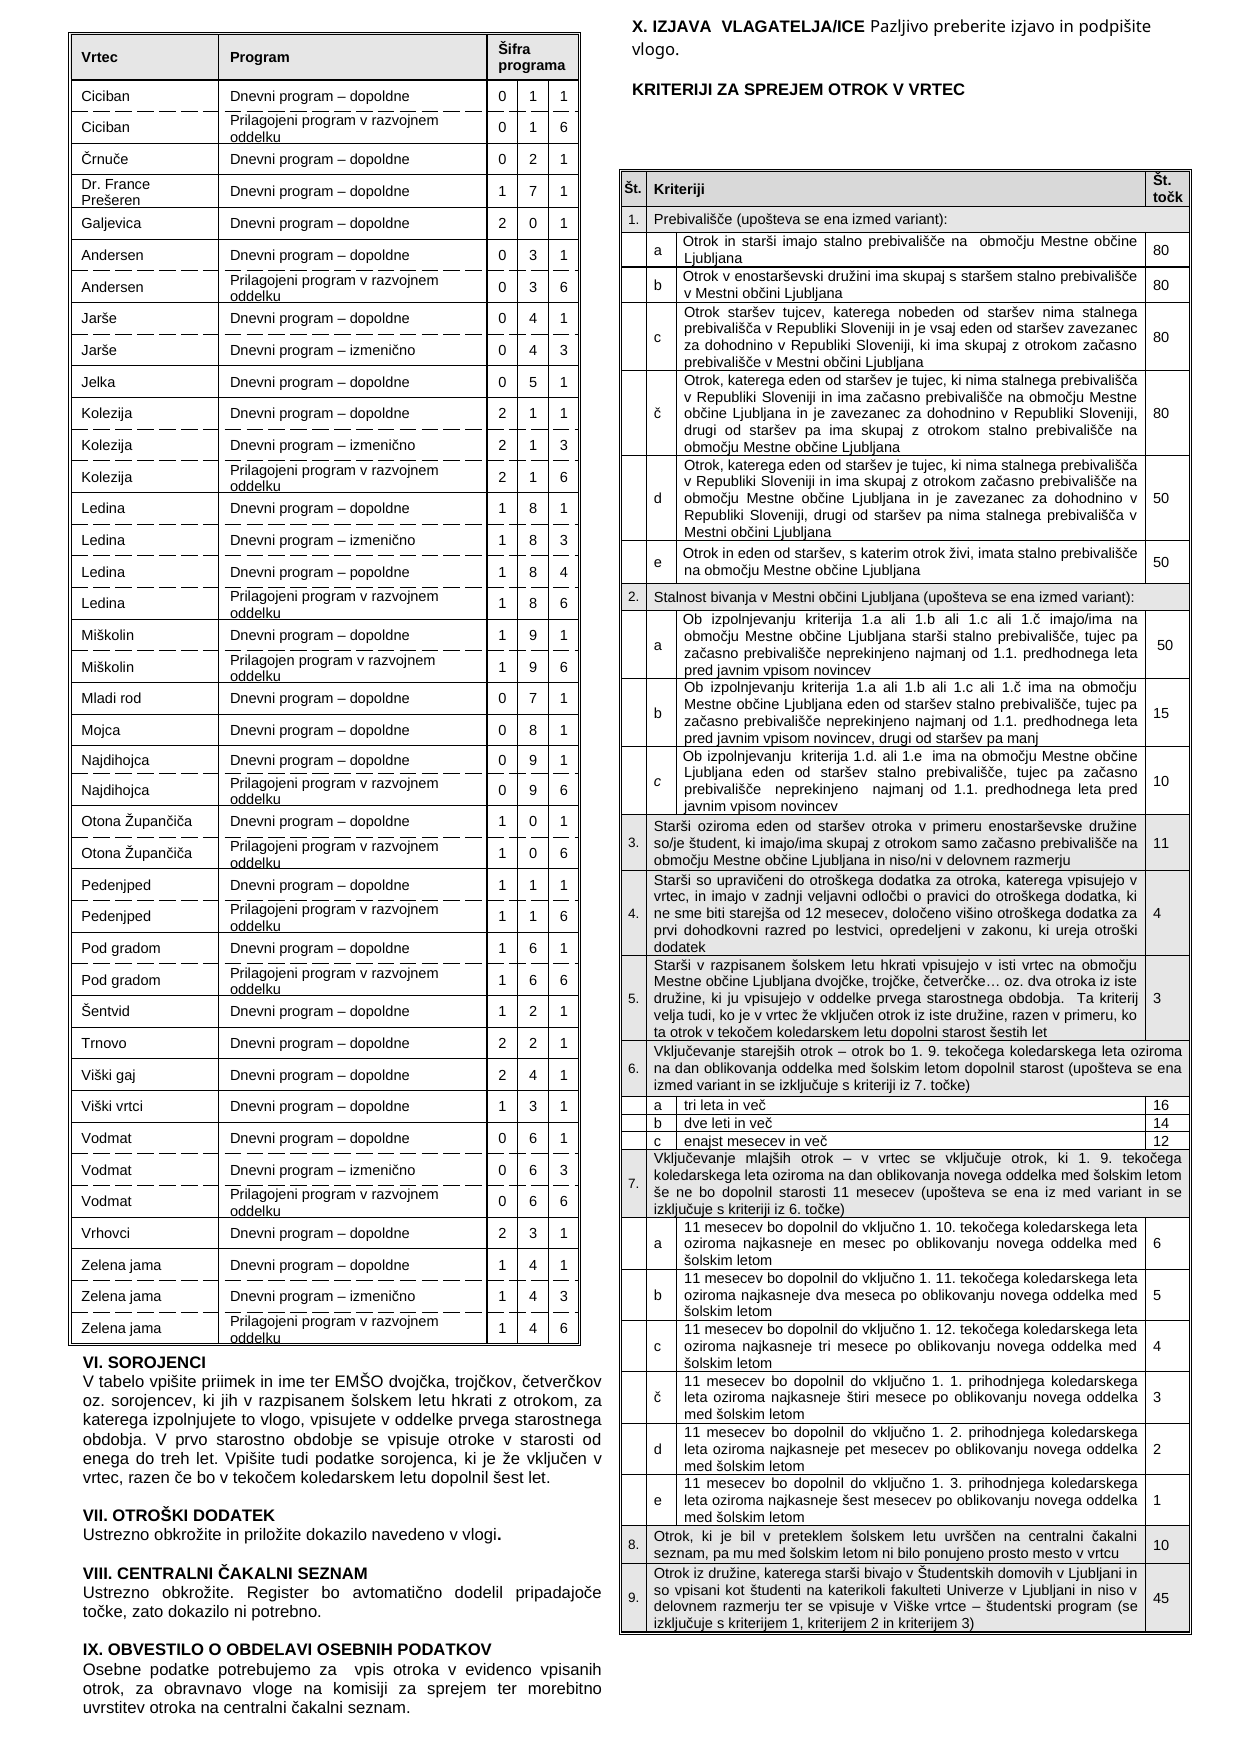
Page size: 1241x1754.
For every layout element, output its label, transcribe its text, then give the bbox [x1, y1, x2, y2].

table_cell Dnevni program – izmenično [219, 429, 486, 460]
table_cell [622, 1218, 646, 1268]
table_cell Dnevni program – izmenično [219, 1153, 486, 1185]
table_cell 1 [549, 1028, 578, 1058]
table_cell 0 [488, 303, 517, 334]
table_cell Prilagojeni program v razvojnem oddelku [219, 773, 486, 805]
table_cell 6 [549, 650, 578, 682]
table_cell Mladi rod [72, 683, 218, 714]
table_cell 2 [488, 398, 517, 429]
table_cell 6 [518, 963, 548, 995]
table_cell 7. [622, 1150, 646, 1217]
table_cell Pod gradom [72, 963, 218, 995]
table_cell Dnevni program – dopoldne [219, 1249, 486, 1280]
table_cell e [647, 1475, 676, 1525]
table_cell Dnevni program – dopoldne [219, 366, 486, 397]
table_cell Ciciban [72, 81, 218, 111]
table_cell 1 [488, 837, 517, 868]
table_cell Ledina [72, 493, 218, 524]
table_cell 4 [1146, 871, 1189, 955]
table_cell 1 [488, 555, 517, 587]
table_cell 50 [1146, 541, 1189, 582]
table_cell Andersen [72, 270, 218, 302]
table_cell 3 [1146, 956, 1189, 1040]
table_cell 1 [518, 81, 548, 111]
table_cell 4 [518, 1249, 548, 1280]
table_cell 10 [1146, 747, 1189, 814]
table_cell Prilagojeni program v razvojnem oddelku [219, 587, 486, 619]
table_cell [622, 456, 646, 540]
table_cell 80 [1146, 303, 1189, 370]
table_cell 3 [518, 1091, 548, 1122]
table_cell enajst mesecev in več [677, 1132, 1145, 1149]
table_cell 6 [549, 270, 578, 302]
table_cell [622, 268, 646, 302]
table_cell 1 [488, 524, 517, 555]
text Osebne podatke potrebujemo za vpis otroka v evidenco vpisanih otrok, za obravnavo vloge na komisiji za sprejem ter morebitno uvrstitev otroka na centralni čakalni seznam. [83, 1659, 602, 1717]
table_cell [622, 1132, 646, 1149]
table_cell č [647, 371, 676, 455]
table_cell 7 [518, 175, 548, 207]
table_cell Stalnost bivanja v Mestni občini Ljubljana (upošteva se ena izmed variant): [647, 584, 1189, 610]
table_cell 1 [549, 1123, 578, 1153]
text Ustrezno obkrožite in priložite dokazilo navedeno v vlogi. [83, 1525, 602, 1544]
table_cell 1. [622, 207, 646, 232]
table_cell 1 [488, 806, 517, 837]
table_cell Otrok, ki je bil v preteklem šolskem letu uvrščen na centralni čakalni seznam, pa mu med šolskim letom ni bilo ponujeno prosto mesto v vrtcu [647, 1526, 1145, 1563]
table_cell Otrok, katerega eden od staršev je tujec, ki nima stalnega prebivališča v Republiki Sloveniji in ima skupaj z otrokom začasno prebivališče na območju Mestne občine Ljubljana in je zavezanec za dohodnino v Republiki Sloveniji, drugi od staršev pa nima stalnega prebivališča v Mestni občini Ljubljana [677, 456, 1145, 540]
table_cell Zelena jama [72, 1312, 218, 1343]
table_cell 4 [518, 1280, 548, 1312]
table_cell Otona Župančiča [72, 806, 218, 837]
table_cell Dnevni program – dopoldne [219, 1123, 486, 1153]
table_cell Ledina [72, 555, 218, 587]
table_cell dve leti in več [677, 1115, 1145, 1131]
table_cell Mojca [72, 715, 218, 745]
table_cell Pedenjped [72, 900, 218, 932]
table_cell 1 [488, 620, 517, 650]
table_cell Vodmat [72, 1185, 218, 1217]
table_cell 1 [518, 869, 548, 900]
table_cell 1 [549, 996, 578, 1027]
table_cell 0 [488, 1185, 517, 1217]
table_cell 11 mesecev bo dopolnil do vključno 1. 10. tekočega koledarskega leta oziroma najkasneje en mesec po oblikovanju novega oddelka med šolskim letom [677, 1218, 1145, 1268]
table_cell 1 [549, 683, 578, 714]
table_cell Dnevni program – izmenično [219, 524, 486, 555]
table_cell 45 [1146, 1564, 1189, 1631]
table_cell 5 [518, 366, 548, 397]
table_cell 4 [549, 555, 578, 587]
table_cell [622, 371, 646, 455]
text V tabelo vpišite priimek in ime ter EMŠO dvojčka, trojčkov, četverčkov oz. sorojencev, ki jih v razpisanem šolskem letu hkrati z otrokom, za katerega izpolnjujete to vlogo, vpisujete v oddelke prvega starostnega obdobja. V prvo starostno obdobje se vpisuje otroke v starosti od enega do treh let. Vpišite tudi podatke sorojenca, ki je že vključen v vrtec, razen če bo v tekočem koledarskem letu dopolnil šest let. [83, 1372, 602, 1487]
table_cell Kolezija [72, 460, 218, 492]
table_cell 6 [549, 1185, 578, 1217]
table_cell 0 [488, 715, 517, 745]
table_cell Zelena jama [72, 1280, 218, 1312]
table_cell [622, 1321, 646, 1371]
table_cell 6 [518, 1153, 548, 1185]
table_cell b [647, 268, 676, 302]
table_cell 16 [1146, 1097, 1189, 1113]
table_cell b [647, 1115, 676, 1131]
table_cell 3 [549, 524, 578, 555]
table_cell 1 [518, 111, 548, 143]
table_cell Dnevni program – izmenično [219, 1280, 486, 1312]
table_cell [622, 541, 646, 582]
table_cell d [647, 456, 676, 540]
table_cell 6 [549, 587, 578, 619]
table_cell 6 [549, 837, 578, 868]
table_cell Dnevni program – dopoldne [219, 493, 486, 524]
table_cell a [647, 1097, 676, 1113]
table_cell 10 [1146, 1526, 1189, 1563]
table_cell 2 [488, 460, 517, 492]
table_cell Vključevanje starejših otrok – otrok bo 1. 9. tekočega koledarskega leta oziroma na dan oblikovanja oddelka med šolskim letom dopolnil starost (upošteva se ena izmed variant in se izključuje s kriteriji iz 7. točke) [647, 1041, 1189, 1096]
table_cell 6 [549, 460, 578, 492]
table_cell Jarše [72, 303, 218, 334]
table_cell [622, 303, 646, 370]
table_cell 0 [488, 1123, 517, 1153]
table_cell 0 [488, 683, 517, 714]
table_cell Prilagojeni program v razvojnem oddelku [219, 1312, 486, 1343]
table_cell 3 [518, 240, 548, 270]
table_cell Pod gradom [72, 933, 218, 963]
table_cell Otona Župančiča [72, 837, 218, 868]
table_cell 4. [622, 871, 646, 955]
table_cell 1 [549, 1249, 578, 1280]
table_cell e [647, 541, 676, 582]
table_cell 0 [488, 270, 517, 302]
table_cell 14 [1146, 1115, 1189, 1131]
table_cell 1 [549, 208, 578, 239]
table_cell 1 [549, 366, 578, 397]
table_cell c [647, 1321, 676, 1371]
table_cell c [647, 303, 676, 370]
table_cell 1 [488, 963, 517, 995]
text VII. OTROŠKI DODATEK [83, 1506, 602, 1525]
table_cell Miškolin [72, 650, 218, 682]
table_cell 0 [488, 240, 517, 270]
table_cell Kolezija [72, 398, 218, 429]
table_cell 2 [518, 996, 548, 1027]
table_cell 4 [518, 303, 548, 334]
table_cell Ciciban [72, 111, 218, 143]
table_cell Dnevni program – dopoldne [219, 746, 486, 773]
table_cell 0 [518, 806, 548, 837]
table_cell 9 [518, 620, 548, 650]
table_cell 8 [518, 493, 548, 524]
table_cell 1 [549, 1091, 578, 1122]
table_cell 2. [622, 584, 646, 610]
table_cell Dnevni program – dopoldne [219, 996, 486, 1027]
table_cell 9. [622, 1564, 646, 1631]
table_cell 1 [549, 303, 578, 334]
table_cell 3 [549, 1153, 578, 1185]
text X. IZJAVA VLAGATELJA/ICE Pazljivo preberite izjavo in podpišite vlogo. [632, 15, 1152, 60]
table_cell Andersen [72, 240, 218, 270]
table_cell a [647, 1218, 676, 1268]
table_cell 1 [488, 493, 517, 524]
table_cell Dnevni program – dopoldne [219, 869, 486, 900]
table_cell 1 [488, 175, 517, 207]
table_cell 9 [518, 746, 548, 773]
table_cell d [647, 1424, 676, 1474]
table_cell 3 [1146, 1372, 1189, 1423]
table_cell Prilagojeni program v razvojnem oddelku [219, 111, 486, 143]
table_header Kriteriji [647, 172, 1145, 206]
table_cell [622, 611, 646, 678]
table_cell Dnevni program – dopoldne [219, 683, 486, 714]
table_cell Dnevni program – dopoldne [219, 144, 486, 174]
table_cell 8 [518, 587, 548, 619]
table_cell 0 [488, 334, 517, 365]
table_cell 15 [1146, 679, 1189, 746]
table_cell 6. [622, 1041, 646, 1096]
table_cell Dnevni program – dopoldne [219, 240, 486, 270]
table_cell 1 [549, 1059, 578, 1090]
table_cell Vrhovci [72, 1218, 218, 1248]
table_cell 0 [488, 773, 517, 805]
table_cell 1 [488, 1280, 517, 1312]
table_cell Dnevni program – dopoldne [219, 1059, 486, 1090]
table_cell [622, 1372, 646, 1423]
table_cell Pedenjped [72, 869, 218, 900]
table_cell 0 [488, 1153, 517, 1185]
table_cell Galjevica [72, 208, 218, 239]
table_cell Dnevni program – dopoldne [219, 81, 486, 111]
table_cell 1 [549, 806, 578, 837]
table_cell Črnuče [72, 144, 218, 174]
table_cell b [647, 679, 676, 746]
table_cell 8 [518, 715, 548, 745]
table_cell 6 [1146, 1218, 1189, 1268]
table_cell 1 [488, 869, 517, 900]
table_cell 1 [549, 240, 578, 270]
text VIII. CENTRALNI ČAKALNI SEZNAM [83, 1563, 602, 1583]
table_cell Prilagojeni program v razvojnem oddelku [219, 963, 486, 995]
table_cell Prilagojeni program v razvojnem oddelku [219, 270, 486, 302]
table_cell 6 [518, 1123, 548, 1153]
table_cell 5 [1146, 1270, 1189, 1320]
table_cell 1 [488, 900, 517, 932]
table_cell [622, 1115, 646, 1131]
table_cell Jarše [72, 334, 218, 365]
table_cell 2 [488, 1059, 517, 1090]
table_cell Prilagojeni program v razvojnem oddelku [219, 460, 486, 492]
table_cell 4 [518, 334, 548, 365]
table_cell 0 [488, 144, 517, 174]
table_cell a [647, 233, 676, 266]
table_cell Dnevni program – dopoldne [219, 175, 486, 207]
table_cell [622, 1475, 646, 1525]
text VI. SOROJENCI [83, 40, 602, 1372]
table_cell Prebivališče (upošteva se ena izmed variant): [647, 207, 1189, 232]
text KRITERIJI ZA SPREJEM OTROK V VRTEC [632, 79, 1152, 98]
table_cell 4 [518, 1059, 548, 1090]
text Ustrezno obkrožite. Register bo avtomatično dodelil pripadajoče točke, zato dokazilo ni potrebno. [83, 1583, 602, 1621]
table_cell Otrok v enostarševski družini ima skupaj s staršem stalno prebivališče v Mestni občini Ljubljana [677, 268, 1145, 302]
table_cell Ledina [72, 524, 218, 555]
table_cell Dnevni program – dopoldne [219, 1028, 486, 1058]
table_cell 6 [518, 1185, 548, 1217]
table_cell 7 [518, 683, 548, 714]
table_cell [622, 679, 646, 746]
table_header Vrtec [72, 35, 218, 79]
table_cell [622, 1097, 646, 1113]
table_cell 80 [1146, 371, 1189, 455]
table_cell Dr. France Prešeren [72, 175, 218, 207]
table_cell Ledina [72, 587, 218, 619]
table_cell 1 [488, 933, 517, 963]
table_cell Dnevni program – dopoldne [219, 806, 486, 837]
table_cell Starši oziroma eden od staršev otroka v primeru enostarševske družine so/je študent, ki imajo/ima skupaj z otrokom samo začasno prebivališče na območju Mestne občine Ljubljana in niso/ni v delovnem razmerju [647, 815, 1145, 870]
table_cell Dnevni program – dopoldne [219, 208, 486, 239]
table_cell 8 [518, 524, 548, 555]
table_cell 1 [488, 1312, 517, 1343]
table_cell 2 [488, 1218, 517, 1248]
table_cell 50 [1146, 611, 1189, 678]
table_cell 9 [518, 773, 548, 805]
table_cell Najdihojca [72, 746, 218, 773]
table_cell 1 [488, 1249, 517, 1280]
table_cell [622, 233, 646, 266]
table_cell Najdihojca [72, 773, 218, 805]
table_cell 3 [518, 1218, 548, 1248]
table_cell Dnevni program – izmenično [219, 334, 486, 365]
table_cell Otrok iz družine, katerega starši bivajo v Študentskih domovih v Ljubljani in so vpisani kot študenti na katerikoli fakulteti Univerze v Ljubljani in niso v delovnem razmerju ter se vpisuje v Viške vrtce – študentski program (se izključuje s kriterijem 1, kriterijem 2 in kriterijem 3) [647, 1564, 1145, 1631]
table_cell Vključevanje mlajših otrok – v vrtec se vključuje otrok, ki 1. 9. tekočega koledarskega leta oziroma na dan oblikovanja novega oddelka med šolskim letom še ne bo dopolnil starosti 11 mesecev (upošteva se ena iz med variant in se izključuje s kriteriji iz 6. točke) [647, 1150, 1189, 1217]
table_cell Otrok, katerega eden od staršev je tujec, ki nima stalnega prebivališča v Republiki Sloveniji in ima začasno prebivališče na območju Mestne občine Ljubljana in je zavezanec za dohodnino v Republiki Sloveniji, drugi od staršev pa ima skupaj z otrokom stalno prebivališče na območju Mestne občine Ljubljana [677, 371, 1145, 455]
text IX. OBVESTILO O OBDELAVI OSEBNIH PODATKOV [83, 1640, 602, 1659]
table_cell Dnevni program – dopoldne [219, 1091, 486, 1122]
table_cell 80 [1146, 233, 1189, 266]
table_cell 12 [1146, 1132, 1189, 1149]
table_cell Dnevni program – dopoldne [219, 715, 486, 745]
table_cell 80 [1146, 268, 1189, 302]
table_cell 0 [488, 81, 517, 111]
table_cell a [647, 611, 676, 678]
table_cell 5. [622, 956, 646, 1040]
table_cell Viški vrtci [72, 1091, 218, 1122]
table_header Št. [622, 172, 646, 206]
table_cell 1 [518, 398, 548, 429]
table_cell 1 [549, 398, 578, 429]
table_cell 8. [622, 1526, 646, 1563]
table_cell Starši so upravičeni do otroškega dodatka za otroka, katerega vpisujejo v vrtec, in imajo v zadnji veljavni odločbi o pravici do otroškega dodatka, ki ne sme biti starejša od 12 mesecev, določeno višino otroškega dodatka za prvi dohodkovni razred po lestvici, opredeljeni v zakonu, ki ureja otroški dodatek [647, 871, 1145, 955]
table_cell 0 [518, 208, 548, 239]
table_header Šifra programa [488, 35, 578, 79]
table_cell 2 [518, 1028, 548, 1058]
table_cell 1 [549, 620, 578, 650]
table_cell 2 [488, 208, 517, 239]
table_cell Dnevni program – dopoldne [219, 303, 486, 334]
table_cell 1 [549, 933, 578, 963]
table_cell 6 [549, 1312, 578, 1343]
table_cell 6 [549, 773, 578, 805]
table_cell Viški gaj [72, 1059, 218, 1090]
table_cell 3 [549, 1280, 578, 1312]
table_cell Ob izpolnjevanju kriterija 1.d. ali 1.e ima na območju Mestne občine Ljubljana eden od staršev stalno prebivališče, tujec pa začasno prebivališče neprekinjeno najmanj od 1.1. predhodnega leta pred javnim vpisom novincev [677, 747, 1145, 814]
table_cell Vodmat [72, 1123, 218, 1153]
table_cell 9 [518, 650, 548, 682]
table_cell 0 [518, 837, 548, 868]
table_cell Otrok in starši imajo stalno prebivališče na območju Mestne občine Ljubljana [677, 233, 1145, 266]
table_cell 3 [518, 270, 548, 302]
table_cell Trnovo [72, 1028, 218, 1058]
table_cell 1 [549, 869, 578, 900]
table_cell Zelena jama [72, 1249, 218, 1280]
table_cell 8 [518, 555, 548, 587]
table_cell 1 [549, 1218, 578, 1248]
table_cell 0 [488, 366, 517, 397]
table_header Št. točk [1146, 172, 1189, 206]
table_cell Dnevni program – dopoldne [219, 933, 486, 963]
table_cell Ob izpolnjevanju kriterija 1.a ali 1.b ali 1.c ali 1.č imajo/ima na območju Mestne občine Ljubljana starši stalno prebivališče, tujec pa začasno prebivališče neprekinjeno najmanj od 1.1. predhodnega leta pred javnim vpisom novincev [677, 611, 1145, 678]
table_cell 1 [518, 429, 548, 460]
table_cell Dnevni program – popoldne [219, 555, 486, 587]
table_cell 2 [1146, 1424, 1189, 1474]
table_cell Kolezija [72, 429, 218, 460]
table_cell [622, 747, 646, 814]
table_cell Prilagojeni program v razvojnem oddelku [219, 837, 486, 868]
table_cell 1 [488, 1091, 517, 1122]
table_cell Šentvid [72, 996, 218, 1027]
table_cell Otrok staršev tujcev, katerega nobeden od staršev nima stalnega prebivališča v Republiki Sloveniji in je vsaj eden od staršev zavezanec za dohodnino v Republiki Sloveniji, ki ima skupaj z otrokom začasno prebivališče v Mestni občini Ljubljana [677, 303, 1145, 370]
table_cell č [647, 1372, 676, 1423]
table_cell 2 [518, 144, 548, 174]
table_cell tri leta in več [677, 1097, 1145, 1113]
table_cell 11 mesecev bo dopolnil do vključno 1. 1. prihodnjega koledarskega leta oziroma najkasneje štiri mesece po oblikovanju novega oddelka med šolskim letom [677, 1372, 1145, 1423]
table_cell 1 [549, 81, 578, 111]
table_cell Jelka [72, 366, 218, 397]
table_cell Dnevni program – dopoldne [219, 620, 486, 650]
table_cell 11 mesecev bo dopolnil do vključno 1. 3. prihodnjega koledarskega leta oziroma najkasneje šest mesecev po oblikovanju novega oddelka med šolskim letom [677, 1475, 1145, 1525]
table_cell 1 [549, 746, 578, 773]
table_header Program [219, 35, 486, 79]
table_cell 6 [549, 963, 578, 995]
table_cell Prilagojeni program v razvojnem oddelku [219, 1185, 486, 1217]
table_cell Dnevni program – dopoldne [219, 1218, 486, 1248]
table_cell 1 [488, 587, 517, 619]
table_cell Otrok in eden od staršev, s katerim otrok živi, imata stalno prebivališče na območju Mestne občine Ljubljana [677, 541, 1145, 582]
table_cell 2 [488, 429, 517, 460]
table_cell c [647, 747, 676, 814]
table_cell 3 [549, 429, 578, 460]
table_cell Ob izpolnjevanju kriterija 1.a ali 1.b ali 1.c ali 1.č ima na območju Mestne občine Ljubljana eden od staršev stalno prebivališče, tujec pa začasno prebivališče neprekinjeno najmanj od 1.1. predhodnega leta pred javnim vpisom novincev, drugi od staršev pa manj [677, 679, 1145, 746]
table_cell 0 [488, 746, 517, 773]
table_cell Prilagojen program v razvojnem oddelku [219, 650, 486, 682]
table_cell 1 [488, 996, 517, 1027]
table_cell 6 [518, 933, 548, 963]
table_cell 11 mesecev bo dopolnil do vključno 1. 11. tekočega koledarskega leta oziroma najkasneje dva meseca po oblikovanju novega oddelka med šolskim letom [677, 1270, 1145, 1320]
table_cell 11 mesecev bo dopolnil do vključno 1. 2. prihodnjega koledarskega leta oziroma najkasneje pet mesecev po oblikovanju novega oddelka med šolskim letom [677, 1424, 1145, 1474]
table_cell 4 [1146, 1321, 1189, 1371]
table_cell Starši v razpisanem šolskem letu hkrati vpisujejo v isti vrtec na območju Mestne občine Ljubljana dvojčke, trojčke, četverčke… oz. dva otroka iz iste družine, ki ju vpisujejo v oddelke prvega starostnega obdobja. Ta kriterij velja tudi, ko je v vrtec že vključen otrok iz iste družine, razen v primeru, ko ta otrok v tekočem koledarskem letu dopolni starost šestih let [647, 956, 1145, 1040]
table_cell Vodmat [72, 1153, 218, 1185]
table_cell 1 [518, 900, 548, 932]
table_cell 6 [549, 900, 578, 932]
table_cell 50 [1146, 456, 1189, 540]
table_cell 3. [622, 815, 646, 870]
table_cell 1 [518, 460, 548, 492]
table_cell Miškolin [72, 620, 218, 650]
table_cell 11 [1146, 815, 1189, 870]
table_cell Prilagojeni program v razvojnem oddelku [219, 900, 486, 932]
table_cell 2 [488, 1028, 517, 1058]
table_cell 1 [549, 493, 578, 524]
table_cell 3 [549, 334, 578, 365]
table_cell [622, 1270, 646, 1320]
table_cell 1 [549, 715, 578, 745]
table_cell 1 [488, 650, 517, 682]
table_cell b [647, 1270, 676, 1320]
table_cell Dnevni program – dopoldne [219, 398, 486, 429]
table_cell [622, 1424, 646, 1474]
table_cell 6 [549, 111, 578, 143]
table_cell 0 [488, 111, 517, 143]
table_cell 1 [1146, 1475, 1189, 1525]
table_cell 4 [518, 1312, 548, 1343]
table_cell 1 [549, 144, 578, 174]
table_cell c [647, 1132, 676, 1149]
table_cell 11 mesecev bo dopolnil do vključno 1. 12. tekočega koledarskega leta oziroma najkasneje tri mesece po oblikovanju novega oddelka med šolskim letom [677, 1321, 1145, 1371]
table_cell 1 [549, 175, 578, 207]
